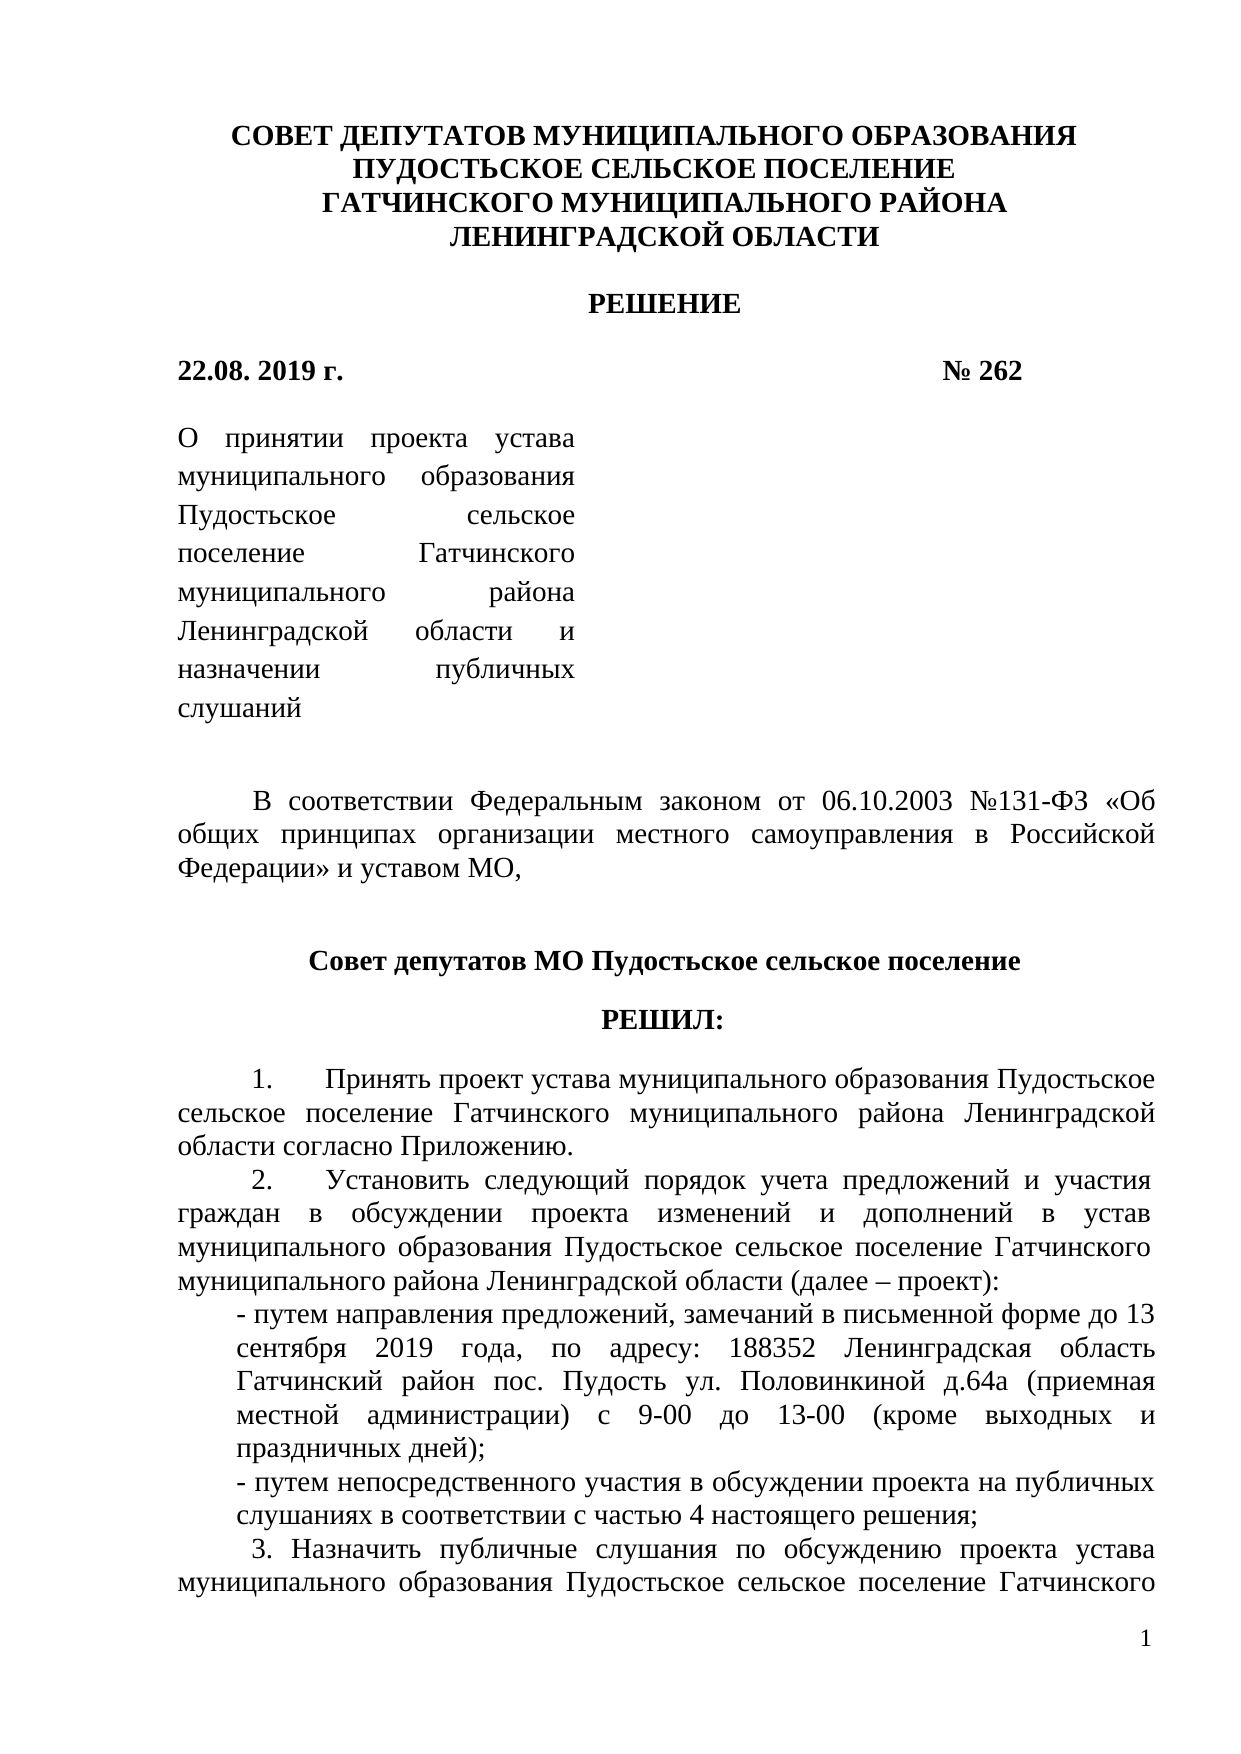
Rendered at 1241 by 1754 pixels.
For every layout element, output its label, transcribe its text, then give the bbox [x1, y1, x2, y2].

text РЕШЕНИЕ [177, 286, 1152, 319]
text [177, 1531, 1156, 1598]
text ГАТЧИНСКОГО МУНИЦИПАЛЬНОГО РАЙОНА [177, 185, 1152, 219]
text - путем направления предложений, замечаний в письменной форме до 13 сентября 2019 года, по адресу: 188352 Ленинградская область Гатчинский район пос. Пудость ул. Половинкиной д.64а (приемная местной администрации) с 9-00 до 13-00 (кроме выходных и праздничных дней); [236, 1296, 1156, 1464]
text СОВЕТ ДЕПУТАТОВ МУНИЦИПАЛЬНОГО ОБРАЗОВАНИЯ ПУДОСТЬСКОЕ СЕЛЬСКОЕ ПОСЕЛЕНИЕ [177, 118, 1131, 185]
text Совет депутатов МО Пудостьское сельское поселение [177, 943, 1152, 976]
text РЕШИЛ: [177, 1002, 1148, 1036]
text - путем непосредственного участия в обсуждении проекта на публичных слушаниях в соответствии с частью 4 настоящего решения; [236, 1464, 1156, 1531]
text 22.08. 2019 г. № 262 [177, 353, 1152, 386]
text О принятии проекта устава муниципального образования Пудостьское сельское поселение Гатчинского муниципального района Ленинградской области и назначении публичных слушаний [177, 420, 575, 723]
list Принять проект устава муниципального образования Пудостьское сельское поселение Гатчинского муниципального района Ленинградской области согласно Приложению. [177, 1061, 1156, 1162]
text ЛЕНИНГРАДСКОЙ ОБЛАСТИ [177, 219, 1152, 252]
text В соответствии Федеральным законом от 06.10.2003 №131-ФЗ «Об общих принципах организации местного самоуправления в Российской Федерации» и уставом МО, [177, 783, 1156, 883]
list Установить следующий порядок учета предложений и участия граждан в обсуждении проекта изменений и дополнений в устав муниципального образования Пудостьское сельское поселение Гатчинского муниципального района Ленинградской области (далее – проект): [177, 1162, 1152, 1296]
